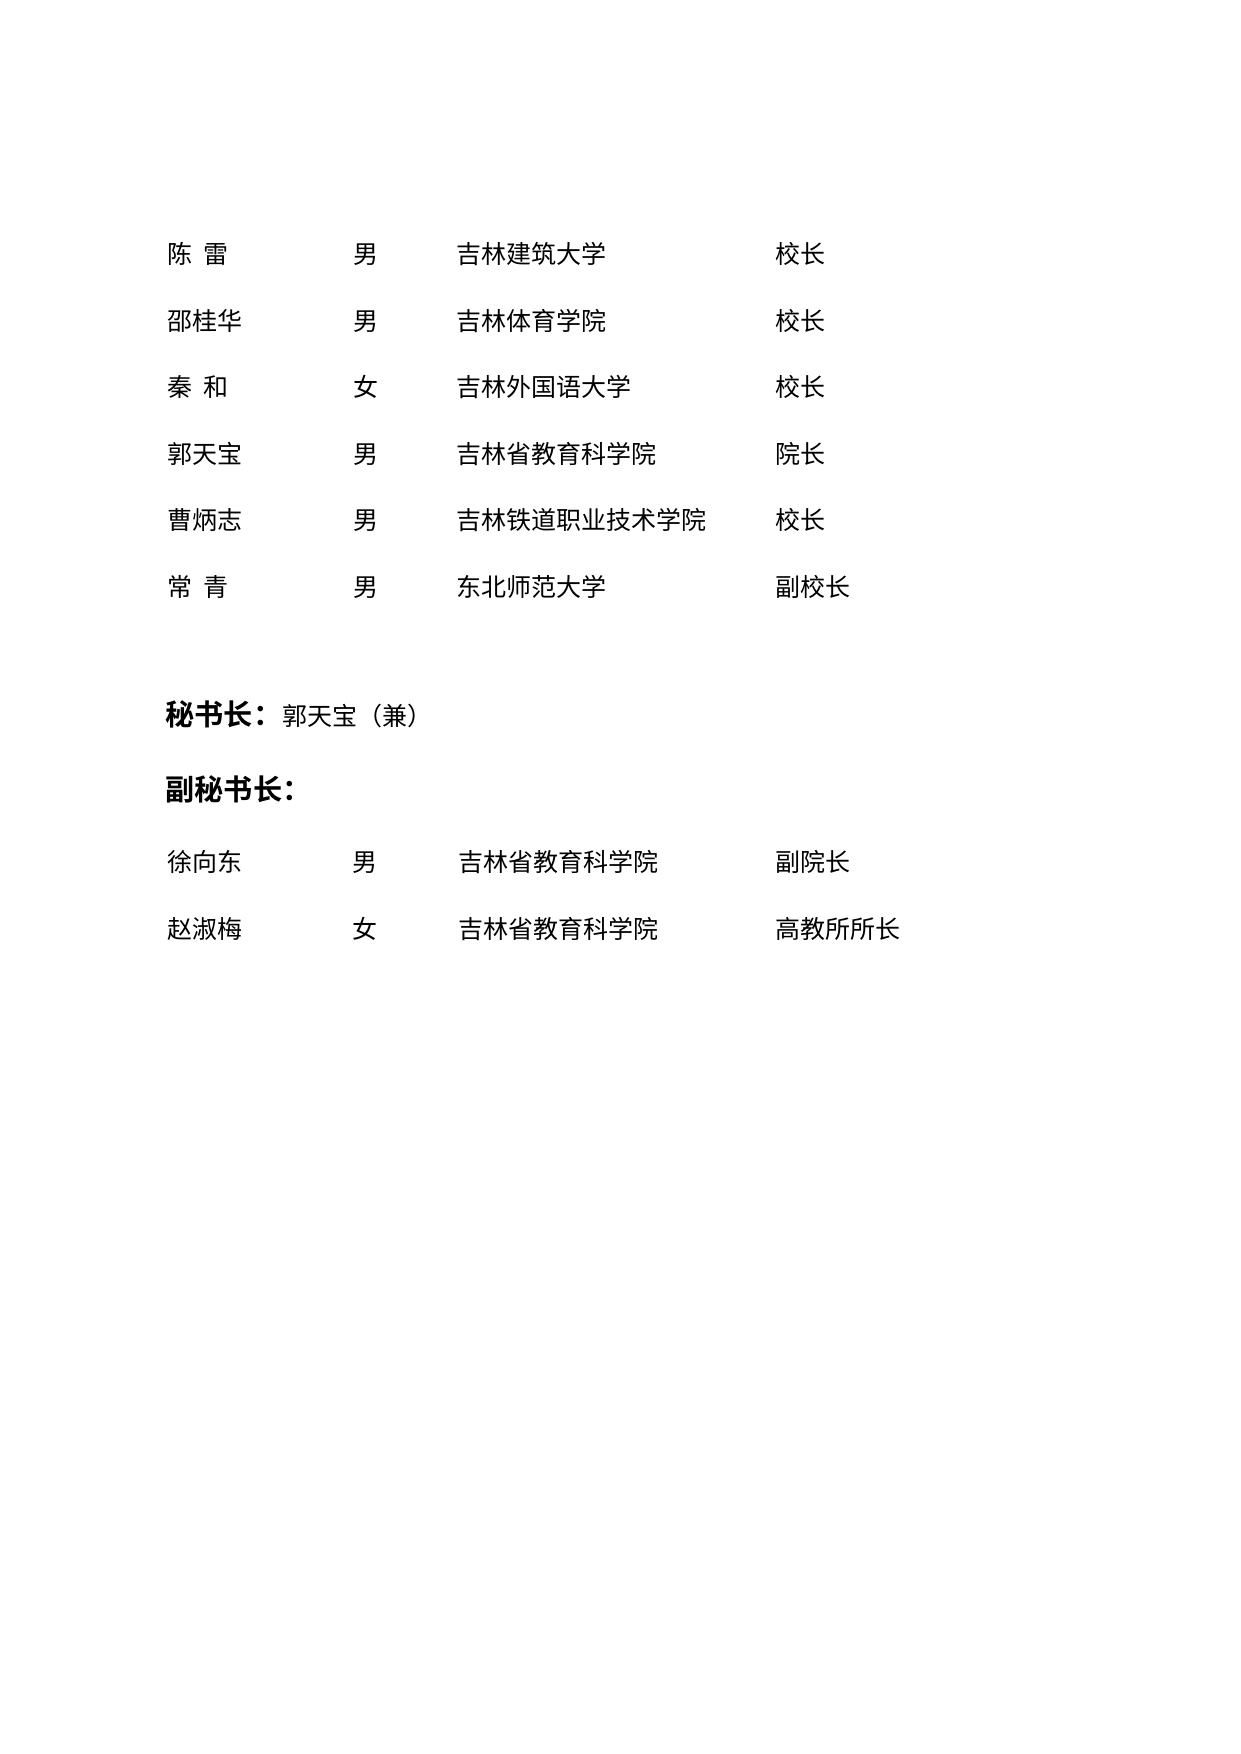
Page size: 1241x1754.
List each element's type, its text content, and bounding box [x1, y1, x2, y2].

table_cell 校长 [774, 233, 1033, 299]
table_cell 男 [352, 233, 455, 299]
table_cell 吉林省教育科学院 [455, 433, 774, 499]
table_cell 吉林建筑大学 [455, 233, 774, 299]
table_cell 男 [352, 566, 455, 632]
table_cell 东北师范大学 [455, 566, 774, 632]
table_cell 校长 [774, 366, 1033, 433]
table_header 副院长 [774, 841, 1035, 908]
table_cell 吉林体育学院 [455, 300, 774, 366]
text 副秘书长： [165, 755, 1087, 820]
table_cell 高教所所长 [774, 908, 1035, 974]
table_cell 郭天宝 [165, 433, 352, 499]
table_cell 曹炳志 [165, 499, 352, 566]
table_cell 常 青 [165, 566, 352, 632]
table_cell 秦 和 [165, 366, 352, 433]
table_cell 男 [352, 433, 455, 499]
text 秘书长：郭天宝（兼） [165, 692, 1087, 734]
table_cell 男 [352, 499, 455, 566]
table_cell 校长 [774, 499, 1033, 566]
table_cell 院长 [774, 433, 1033, 499]
table_cell 副校长 [774, 566, 1033, 632]
table_cell 赵淑梅 [165, 908, 350, 974]
table_cell 女 [350, 908, 456, 974]
table_cell 吉林外国语大学 [455, 366, 774, 433]
table_header 男 [350, 841, 456, 908]
table_cell 女 [352, 366, 455, 433]
table_header 徐向东 [165, 841, 350, 908]
table_cell 男 [352, 300, 455, 366]
table_cell 吉林铁道职业技术学院 [455, 499, 774, 566]
table_cell 吉林省教育科学院 [456, 908, 774, 974]
table_cell 校长 [774, 300, 1033, 366]
table_cell 陈 雷 [165, 233, 352, 299]
table_cell 邵桂华 [165, 300, 352, 366]
table_header 吉林省教育科学院 [456, 841, 774, 908]
